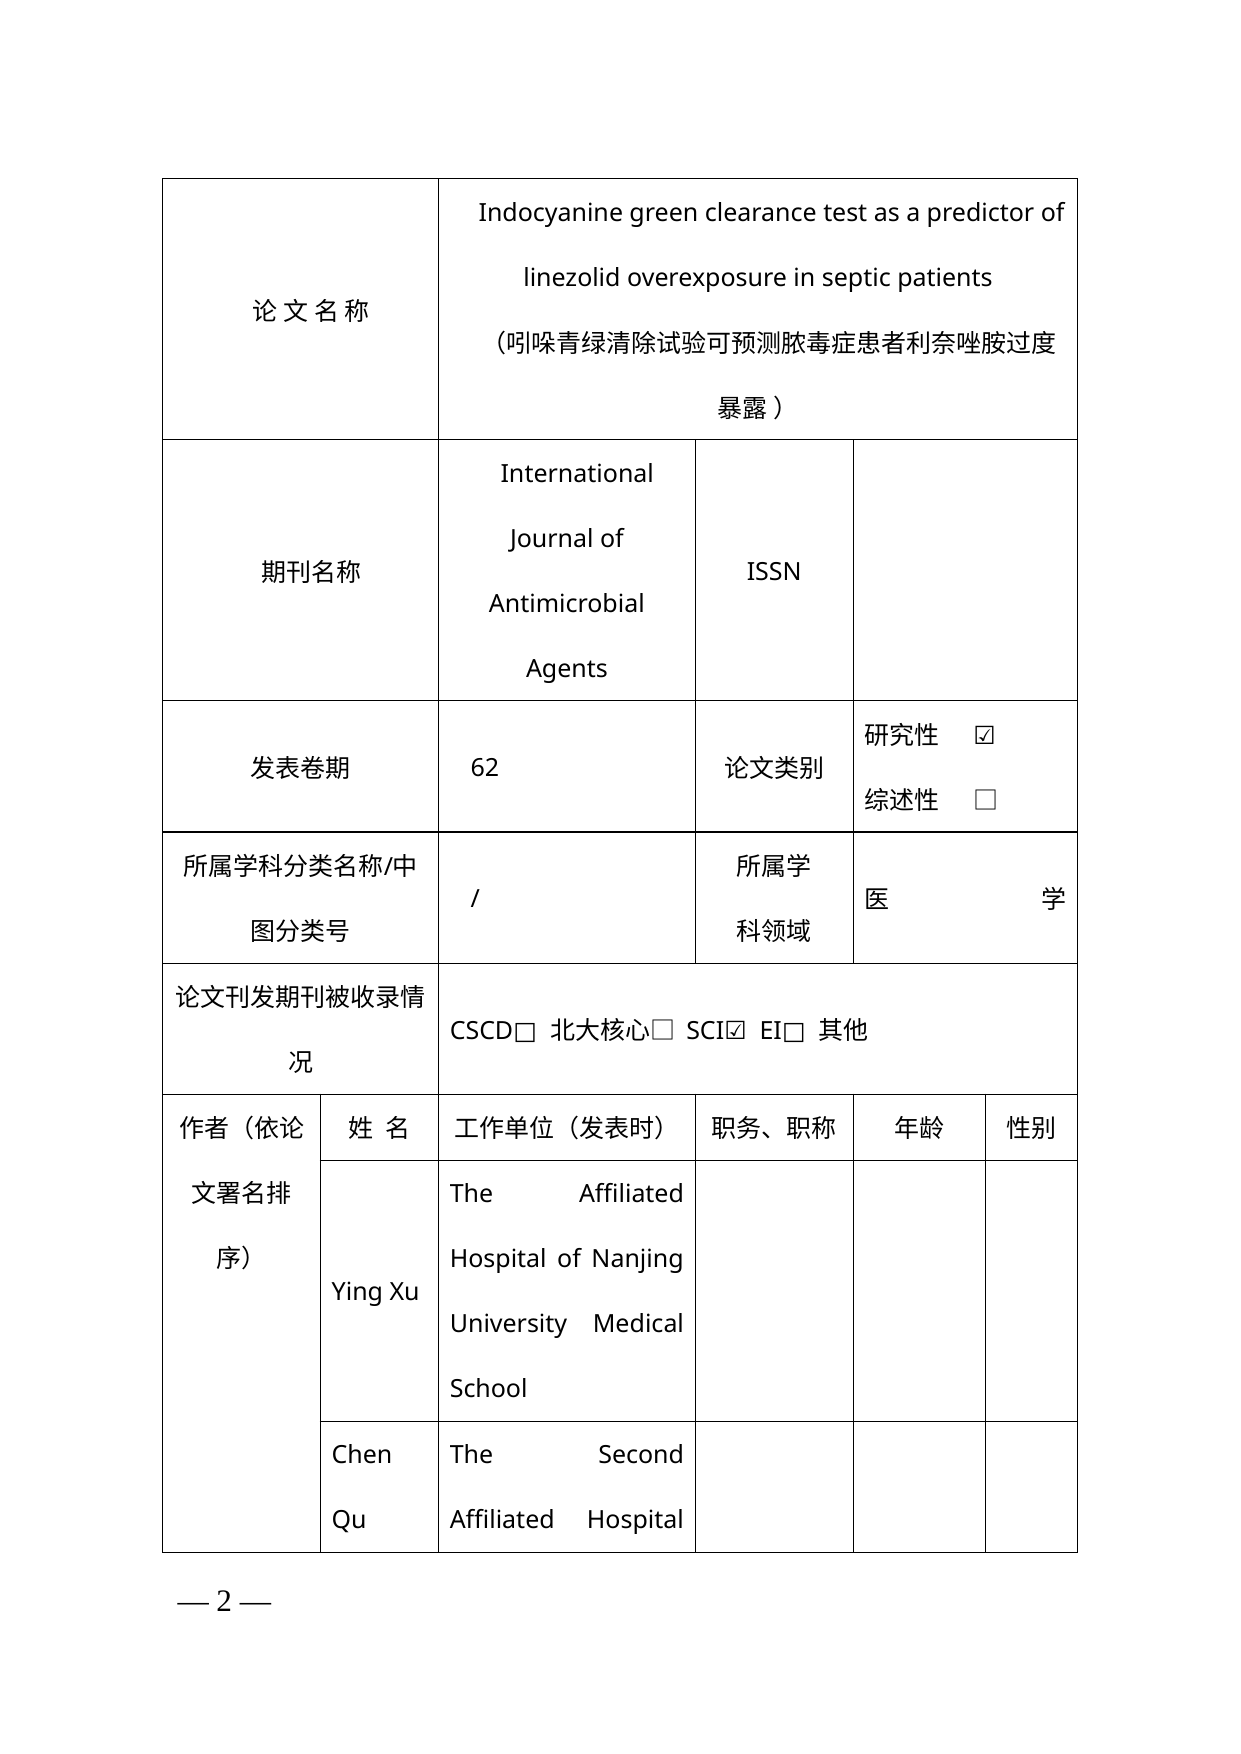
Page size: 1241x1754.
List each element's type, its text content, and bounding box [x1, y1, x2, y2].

table_cell 62 [439, 701, 695, 831]
table_cell Ying Xu [321, 1161, 438, 1421]
table_cell 工作单位（发表时） [439, 1095, 695, 1159]
table_cell [854, 1422, 985, 1552]
table_cell 期刊名称 [163, 440, 438, 700]
table_cell CSCD□ 北大核心□ SCI☑ EI□ 其他 [439, 964, 1077, 1093]
table_cell [986, 1161, 1077, 1421]
table_cell [854, 440, 1077, 700]
table_cell [696, 1422, 853, 1552]
table_cell 所属学 科领域 [696, 833, 853, 962]
table_cell [854, 1161, 985, 1421]
table_cell 职务、职称 [696, 1095, 853, 1159]
table_cell 年龄 [854, 1095, 985, 1159]
table_cell 姓 名 [321, 1095, 438, 1159]
table_header Indocyanine green clearance test as a predictor of linezolid overexposure in septic patients （吲哚青绿清除试验可预测脓毒症患者利奈唑胺过度暴露 ） [439, 179, 1077, 439]
table_cell Chen Qu [321, 1422, 438, 1552]
table_cell 研究性 ☑ 综述性 □ [854, 701, 1077, 831]
table_cell International Journal of Antimicrobial Agents [439, 440, 695, 700]
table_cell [439, 1161, 695, 1421]
table_cell 论文刊发期刊被收录情况 [163, 964, 438, 1093]
table_cell 发表卷期 [163, 701, 438, 831]
table_cell 作者（依论文署名排序） [163, 1095, 320, 1552]
table_cell 所属学科分类名称/中图分类号 [163, 833, 438, 962]
table_cell ISSN [696, 440, 853, 700]
table_cell [696, 1161, 853, 1421]
table_cell [986, 1422, 1077, 1552]
table_header 论 文 名 称 [163, 179, 438, 439]
table_cell / [439, 833, 695, 962]
table_cell 性别 [986, 1095, 1077, 1159]
table_cell 医学 [854, 833, 1077, 962]
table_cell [439, 1422, 695, 1552]
table_cell 论文类别 [696, 701, 853, 831]
